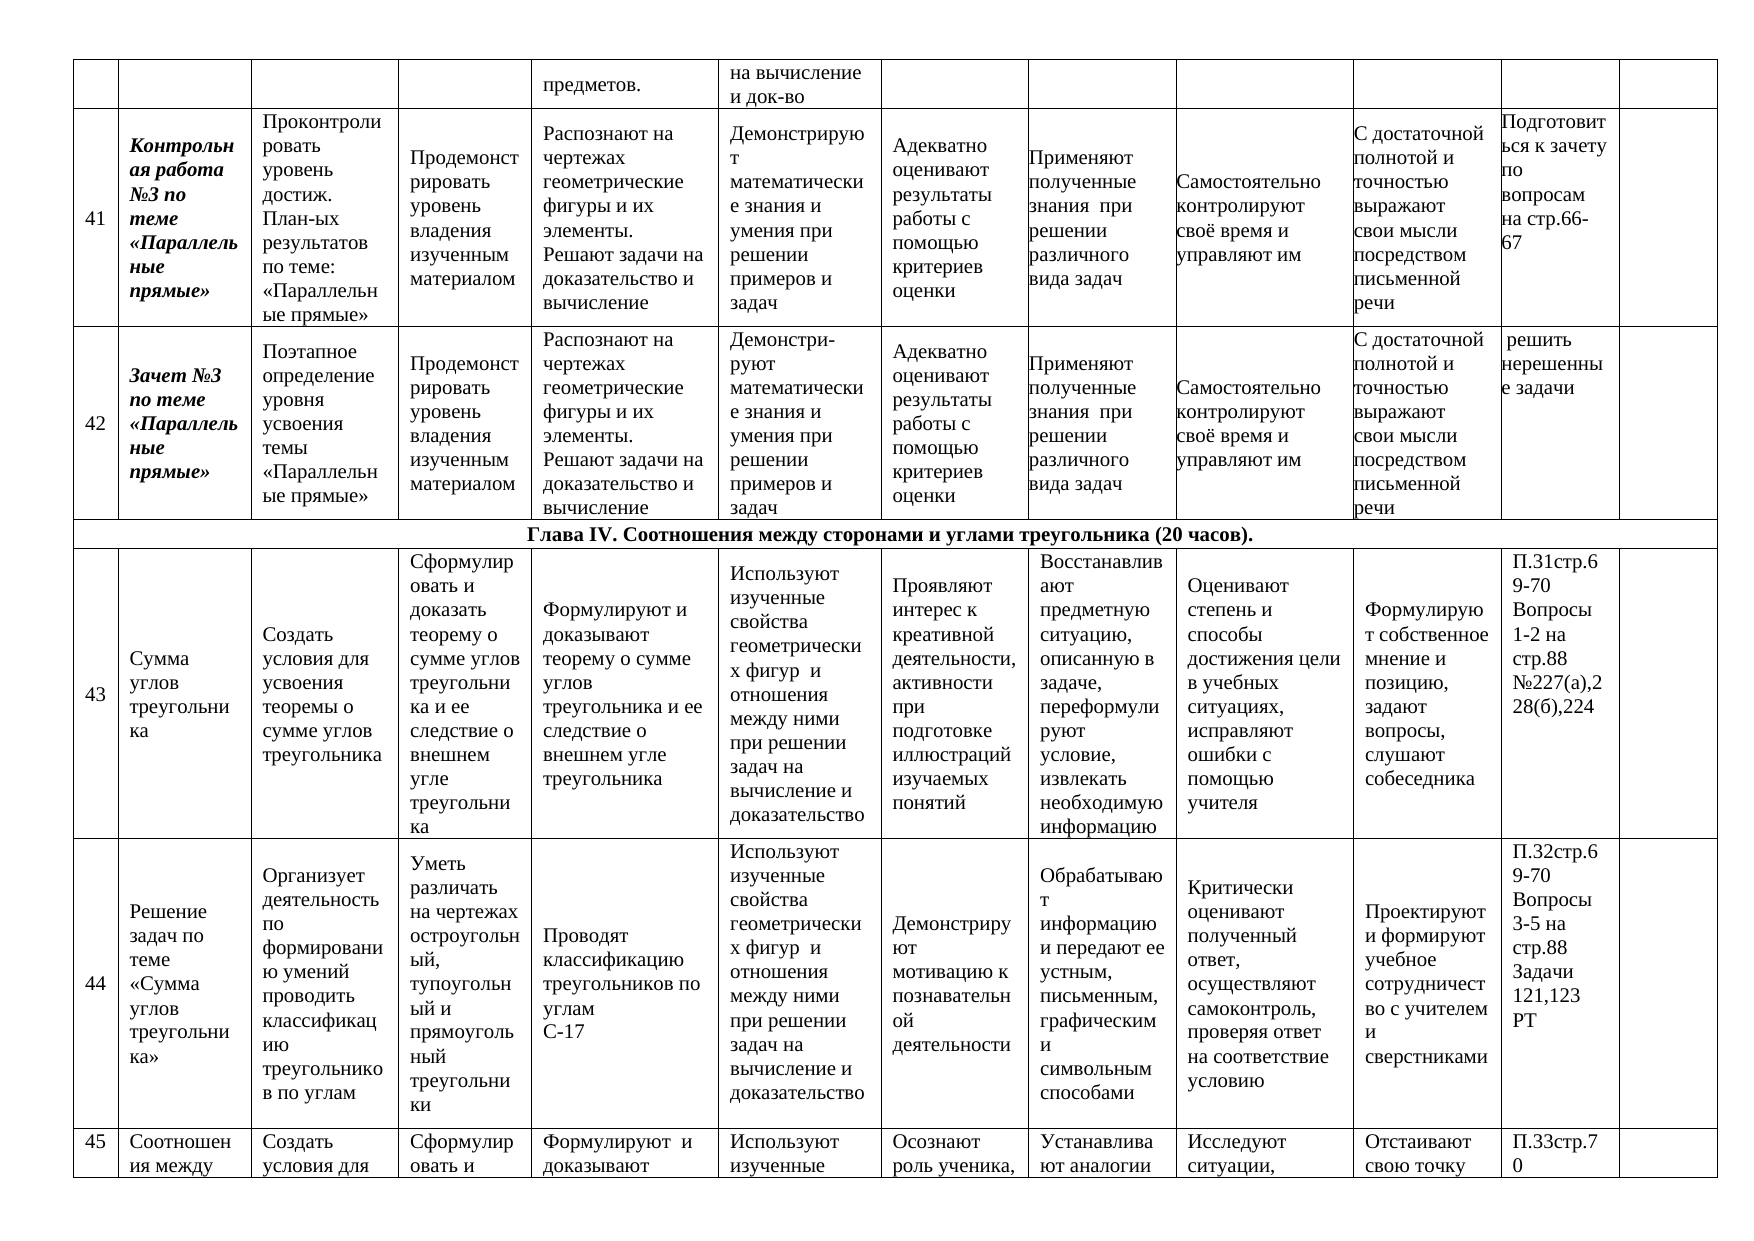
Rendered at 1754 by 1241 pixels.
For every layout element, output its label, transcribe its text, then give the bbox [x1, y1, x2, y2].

table_cell [1620, 109, 1717, 326]
table_cell [1620, 1129, 1717, 1177]
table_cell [1029, 1129, 1176, 1177]
table_cell Проектируют и формируют учебное сотрудничество с учителем и сверстниками [1354, 839, 1501, 1128]
table_cell [1620, 327, 1717, 519]
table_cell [882, 1129, 1028, 1177]
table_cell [1354, 60, 1501, 108]
table_cell Проявляют интерес к креативной деятельности, активности при подготовке иллюстраций изучаемых понятий [882, 549, 1028, 838]
table_cell 40 [74, 60, 118, 108]
table_cell Адекватно оценивают результаты работы с помощью критериев оценки [882, 327, 1028, 519]
table_cell Распознают на чертежах геометрические фигуры и их элементы. Решают задачи на доказательство и вычисление [532, 109, 718, 326]
table_cell Используют изученные свойства геометрических фигур и отношения между ними при решении задач на вычисление и доказательство [719, 839, 881, 1128]
table_cell Обрабатывают информацию и передают ее устным, письменным, графическим и символьным способами [1029, 839, 1176, 1128]
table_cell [1502, 1129, 1619, 1177]
table_cell решить нерешенные задачи [1502, 327, 1619, 519]
table_cell Сумма углов треугольника [119, 549, 251, 838]
table_cell Продемонстрировать уровень владения изученным материалом [399, 109, 531, 326]
table_cell 42 [74, 327, 118, 519]
table_cell 43 [74, 549, 118, 838]
table_cell Применяют полученные знания при решении различного вида задач [1029, 109, 1176, 326]
table_cell Сформулировать и доказать теорему о сумме углов треугольника и ее следствие о внешнем угле треугольника [399, 549, 531, 838]
table_cell Проконтролировать уровень достиж. План-ых результатов по теме: «Параллельные прямые» [252, 109, 398, 326]
table_cell Продемонстрировать уровень владения изученным материалом [399, 327, 531, 519]
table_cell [1502, 60, 1619, 108]
table_cell Критически оценивают полученный ответ, осуществляют самоконтроль, проверяя ответ на соответствие условию [1177, 839, 1353, 1128]
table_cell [252, 1129, 398, 1177]
table_cell 45 [74, 1129, 118, 1177]
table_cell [882, 60, 1028, 108]
table_cell Поэтапное определение уровня усвоения темы «Параллельные прямые» [252, 327, 398, 519]
table_cell Формулируют собственное мнение и позицию, задают вопросы, слушают собеседника [1354, 549, 1501, 838]
table_cell Контрольная работа №3 по теме «Параллельные прямые» [119, 109, 251, 326]
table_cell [532, 1129, 718, 1177]
table_cell Используют изученные свойства геометрических фигур и отношения между ними при решении задач на вычисление и доказательство [719, 549, 881, 838]
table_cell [719, 1129, 881, 1177]
table_cell Оценивают степень и способы достижения цели в учебных ситуациях, исправляют ошибки с помощью учителя [1177, 549, 1353, 838]
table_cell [399, 1129, 531, 1177]
table_cell Демонстрируют мотивацию к познавательной деятельности [882, 839, 1028, 1128]
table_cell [1177, 1129, 1353, 1177]
table_cell [1620, 60, 1717, 108]
table_cell П.32стр.69-70 Вопросы 3-5 на стр.88 Задачи 121,123 РТ [1502, 839, 1619, 1128]
table_cell Восстанавливают предметную ситуацию, описанную в задаче, переформулируют условие, извлекать необходимую информацию [1029, 549, 1176, 838]
table_cell 41 [74, 109, 118, 326]
table_cell [1620, 839, 1717, 1128]
table_cell Организует деятельность по формированию умений проводить классификацию треугольников по углам [252, 839, 398, 1128]
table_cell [532, 60, 718, 108]
table_cell Адекватно оценивают результаты работы с помощью критериев оценки [882, 109, 1028, 326]
table_cell Демонстри-руют математические знания и умения при решении примеров и задач [719, 327, 881, 519]
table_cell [719, 60, 881, 108]
table_cell Формулируют и доказывают теорему о сумме углов треугольника и ее следствие о внешнем угле треугольника [532, 549, 718, 838]
table_cell Подготовиться к зачету по вопросам на стр.66-67 [1502, 109, 1619, 326]
table_cell [1620, 549, 1717, 838]
table_cell Уметь различать на чертежах остроугольный, тупоугольный и прямоугольный треугольники [399, 839, 531, 1128]
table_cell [1354, 1129, 1501, 1177]
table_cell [1177, 60, 1353, 108]
table_cell Распознают на чертежах геометрические фигуры и их элементы. Решают задачи на доказательство и вычисление [532, 327, 718, 519]
table_cell Зачет №3 по теме «Параллельные прямые» [119, 327, 251, 519]
table_cell Демонстрируют математические знания и умения при решении примеров и задач [719, 109, 881, 326]
table_cell Самостоятельно контролируют своё время и управляют им [1177, 327, 1353, 519]
table_cell 44 [74, 839, 118, 1128]
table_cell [119, 60, 251, 108]
table_cell Решение задач по теме «Сумма углов треугольника» [119, 839, 251, 1128]
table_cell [119, 1129, 251, 1177]
table_cell С достаточной полнотой и точностью выражают свои мысли посредством письменной речи [1354, 109, 1501, 326]
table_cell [252, 60, 398, 108]
table_cell Создать условия для усвоения теоремы о сумме углов треугольника [252, 549, 398, 838]
table_cell Глава IV. Соотношения между сторонами и углами треугольника (20 часов). [74, 520, 1717, 548]
table_cell С достаточной полнотой и точностью выражают свои мысли посредством письменной речи [1354, 327, 1501, 519]
table_cell Самостоятельно контролируют своё время и управляют им [1177, 109, 1353, 326]
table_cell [399, 60, 531, 108]
table_cell Проводят классификацию треугольников по углам С-17 [532, 839, 718, 1128]
table_cell Применяют полученные знания при решении различного вида задач [1029, 327, 1176, 519]
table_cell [1029, 60, 1176, 108]
table_cell П.31стр.69-70 Вопросы 1-2 на стр.88 №227(а),228(б),224 [1502, 549, 1619, 838]
